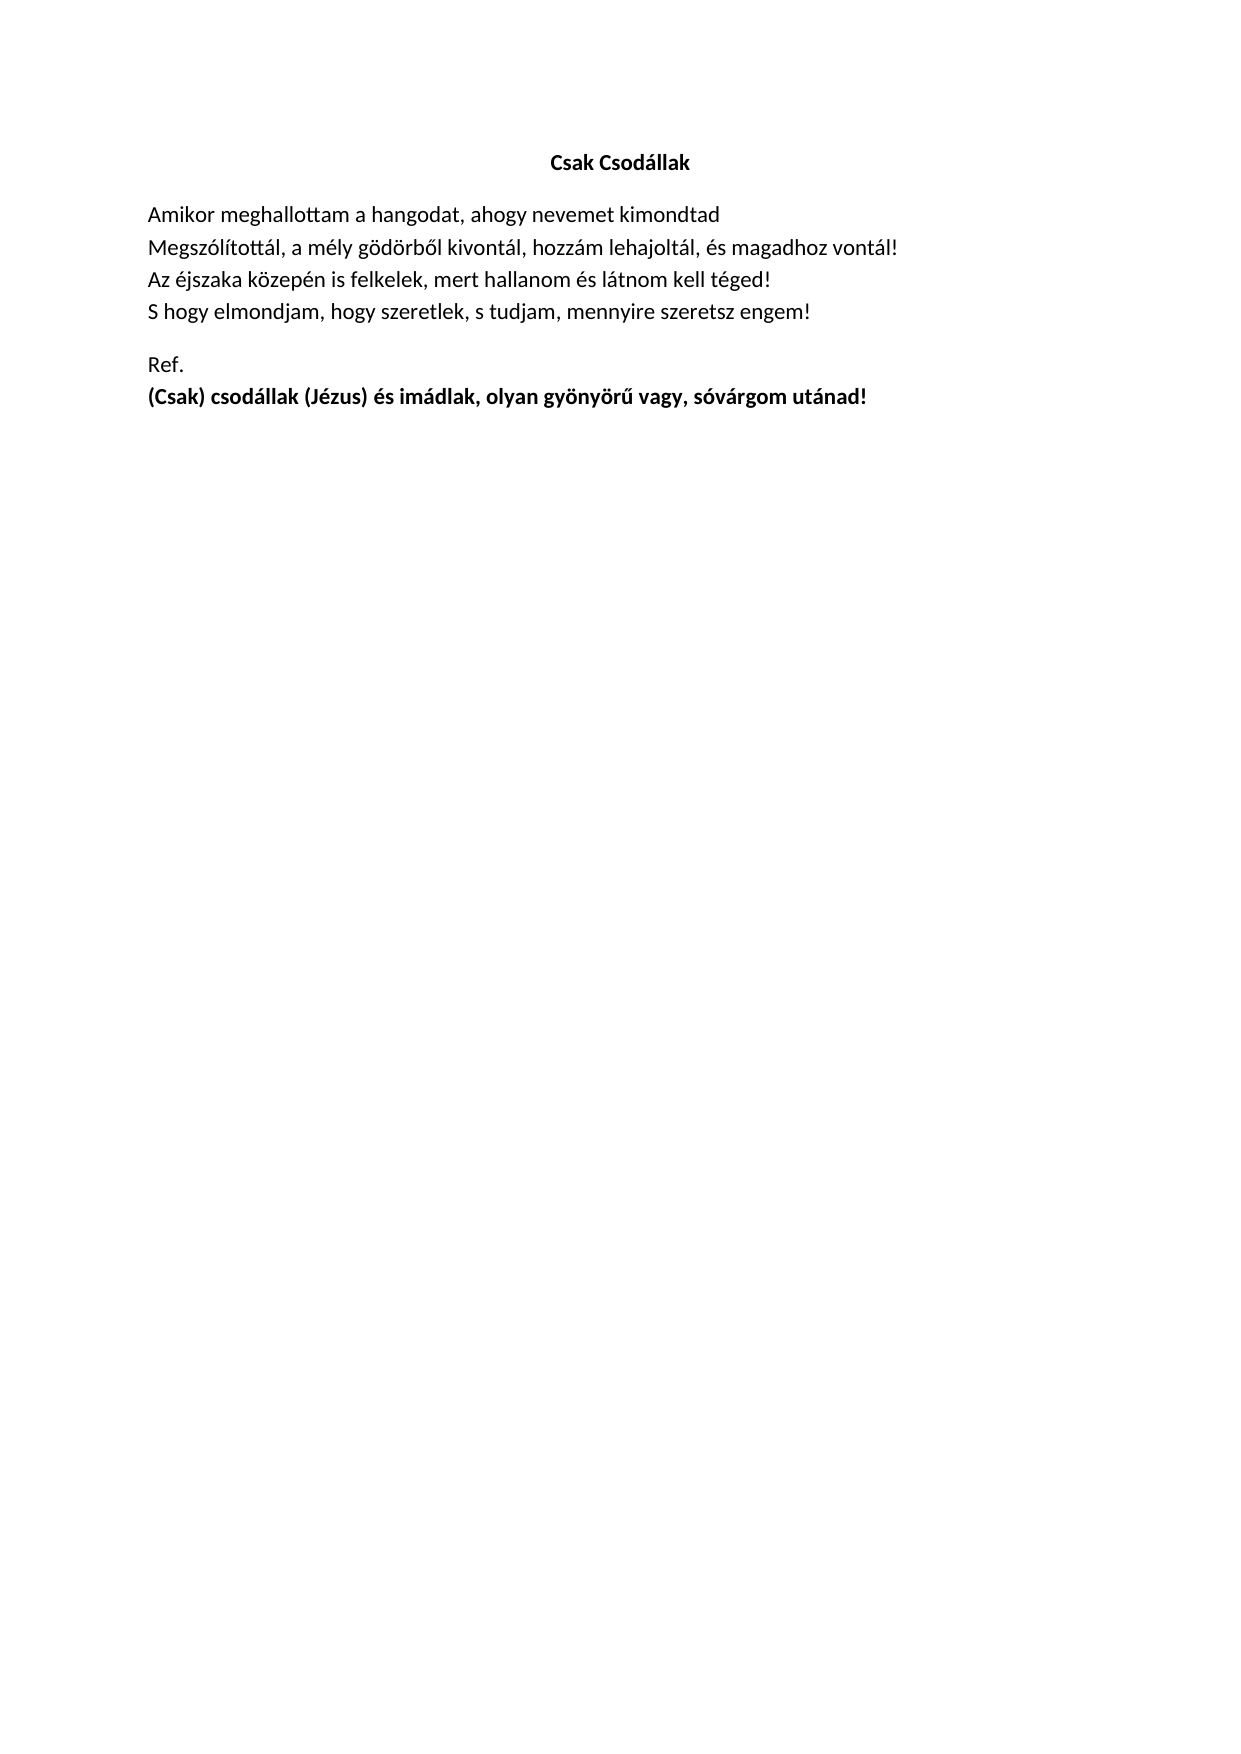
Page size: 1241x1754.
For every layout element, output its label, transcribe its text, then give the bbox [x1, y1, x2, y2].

text Ref. (Csak) csodállak (Jézus) és imádlak, olyan gyönyörű vagy, sóvárgom utánad! [148, 350, 1093, 410]
text Amikor meghallottam a hangodat, ahogy nevemet kimondtad Megszólítottál, a mély gödörből kivontál, hozzám lehajoltál, és magadhoz vontál! Az éjszaka közepén is felkelek, mert hallanom és látnom kell téged! S hogy elmondjam, hogy szeretlek, s tudjam, mennyire szeretsz engem! [148, 201, 1093, 325]
text Csak Csodállak [148, 148, 1093, 176]
